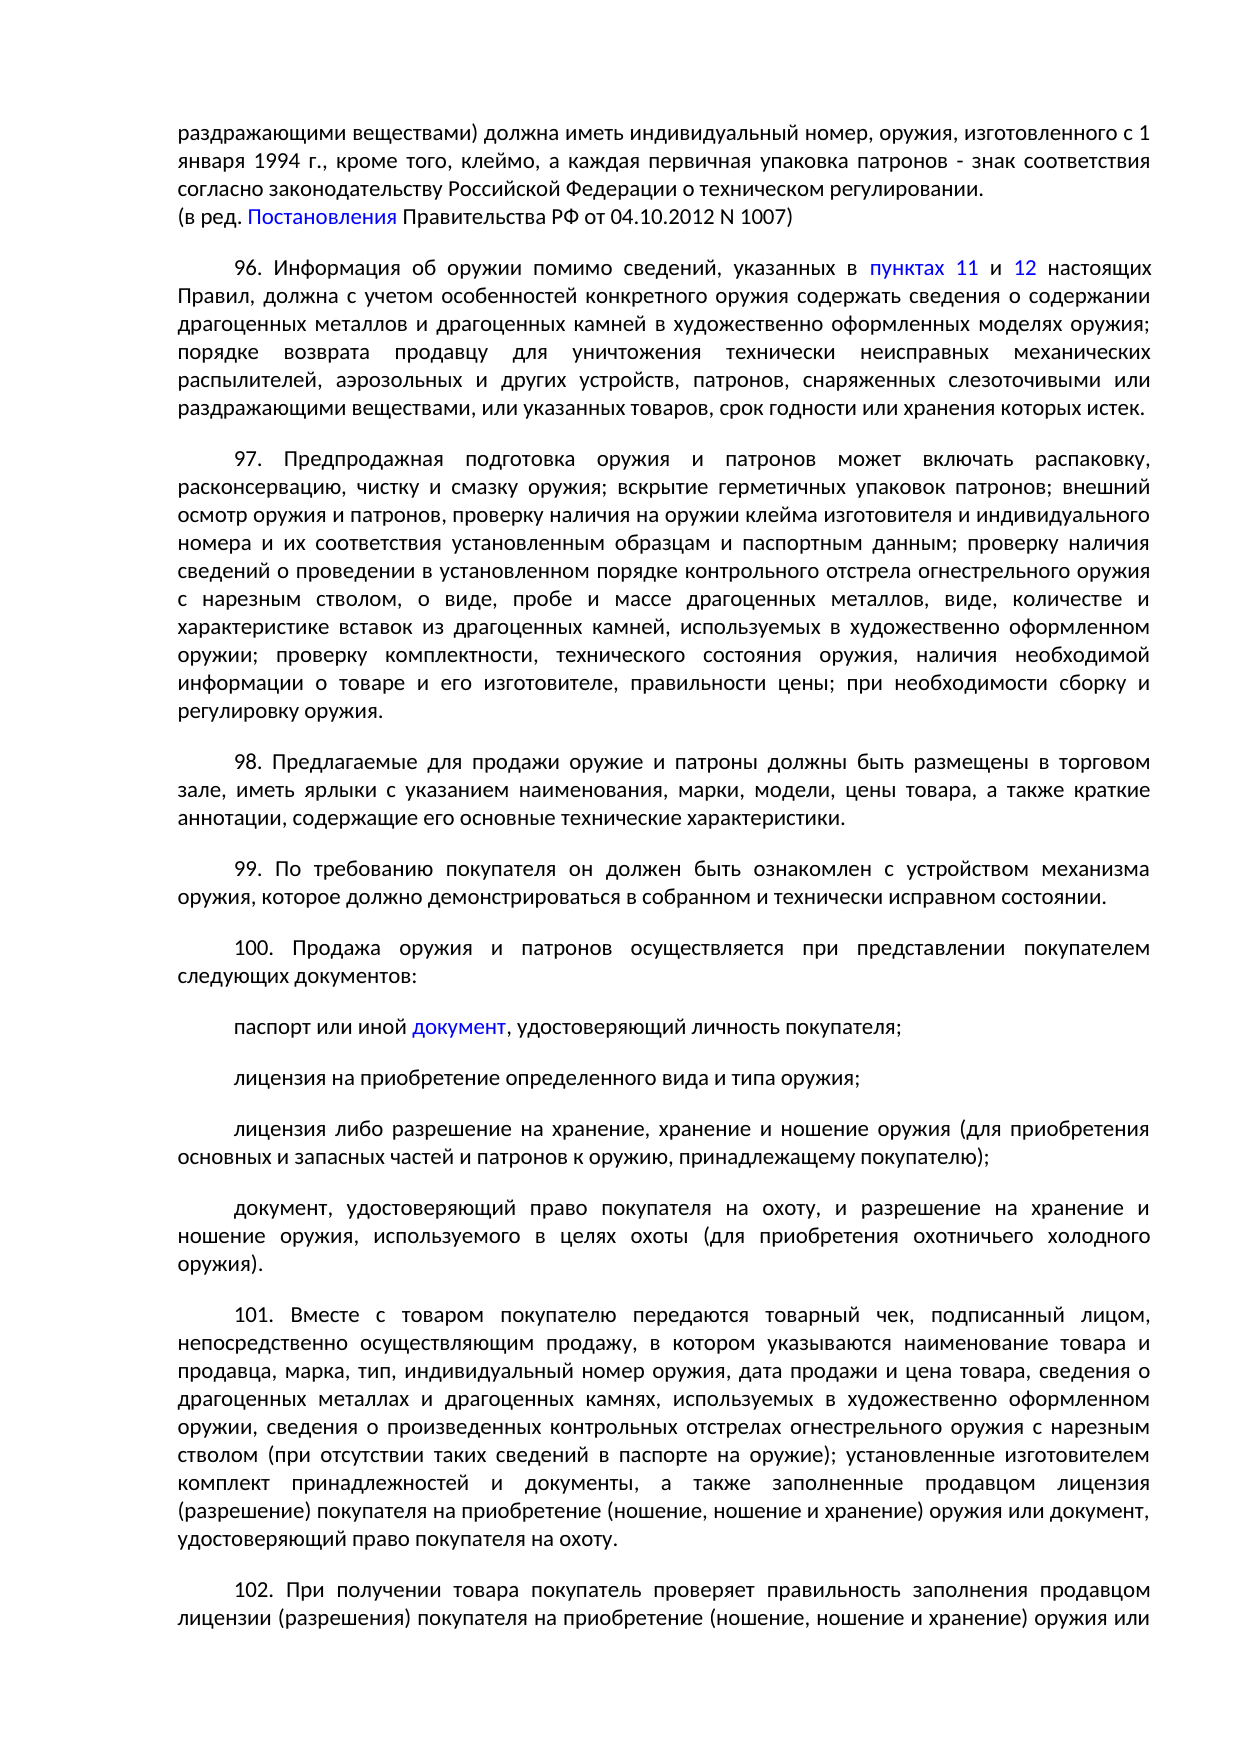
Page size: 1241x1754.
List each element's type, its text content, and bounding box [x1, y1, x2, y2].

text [177, 118, 1152, 202]
text паспорт или иной документ, удостоверяющий личность покупателя; [177, 1012, 1152, 1040]
text 97. Предпродажная подготовка оружия и патронов может включать распаковку, расконсервацию, чистку и смазку оружия; вскрытие герметичных упаковок патронов; внешний осмотр оружия и патронов, проверку наличия на оружии клейма изготовителя и индивидуального номера и их соответствия установленным образцам и паспортным данным; проверку наличия сведений о проведении в установленном порядке контрольного отстрела огнестрельного оружия с нарезным стволом, о виде, пробе и массе драгоценных металлов, виде, количестве и характеристике вставок из драгоценных камней, используемых в художественно оформленном оружии; проверку комплектности, технического состояния оружия, наличия необходимой информации о товаре и его изготовителе, правильности цены; при необходимости сборку и регулировку оружия. [177, 444, 1152, 724]
text лицензия на приобретение определенного вида и типа оружия; [177, 1063, 1152, 1091]
text документ, удостоверяющий право покупателя на охоту, и разрешение на хранение и ношение оружия, используемого в целях охоты (для приобретения охотничьего холодного оружия). [177, 1193, 1152, 1277]
text лицензия либо разрешение на хранение, хранение и ношение оружия (для приобретения основных и запасных частей и патронов к оружию, принадлежащему покупателю); [177, 1114, 1152, 1170]
text 96. Информация об оружии помимо сведений, указанных в пунктах 11 и 12 настоящих Правил, должна с учетом особенностей конкретного оружия содержать сведения о содержании драгоценных металлов и драгоценных камней в художественно оформленных моделях оружия; порядке возврата продавцу для уничтожения технически неисправных механических распылителей, аэрозольных и других устройств, патронов, снаряженных слезоточивыми или раздражающими веществами, или указанных товаров, срок годности или хранения которых истек. [177, 253, 1152, 421]
text 98. Предлагаемые для продажи оружие и патроны должны быть размещены в торговом зале, иметь ярлыки с указанием наименования, марки, модели, цены товара, а также краткие аннотации, содержащие его основные технические характеристики. [177, 747, 1152, 831]
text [177, 1575, 1152, 1631]
text 99. По требованию покупателя он должен быть ознакомлен с устройством механизма оружия, которое должно демонстрироваться в собранном и технически исправном состоянии. [177, 854, 1152, 910]
text 100. Продажа оружия и патронов осуществляется при представлении покупателем следующих документов: [177, 933, 1152, 989]
text 101. Вместе с товаром покупателю передаются товарный чек, подписанный лицом, непосредственно осуществляющим продажу, в котором указываются наименование товара и продавца, марка, тип, индивидуальный номер оружия, дата продажи и цена товара, сведения о драгоценных металлах и драгоценных камнях, используемых в художественно оформленном оружии, сведения о произведенных контрольных отстрелах огнестрельного оружия с нарезным стволом (при отсутствии таких сведений в паспорте на оружие); установленные изготовителем комплект принадлежностей и документы, а также заполненные продавцом лицензия (разрешение) покупателя на приобретение (ношение, ношение и хранение) оружия или документ, удостоверяющий право покупателя на охоту. [177, 1300, 1152, 1552]
text (в ред. Постановления Правительства РФ от 04.10.2012 N 1007) [177, 202, 1152, 230]
